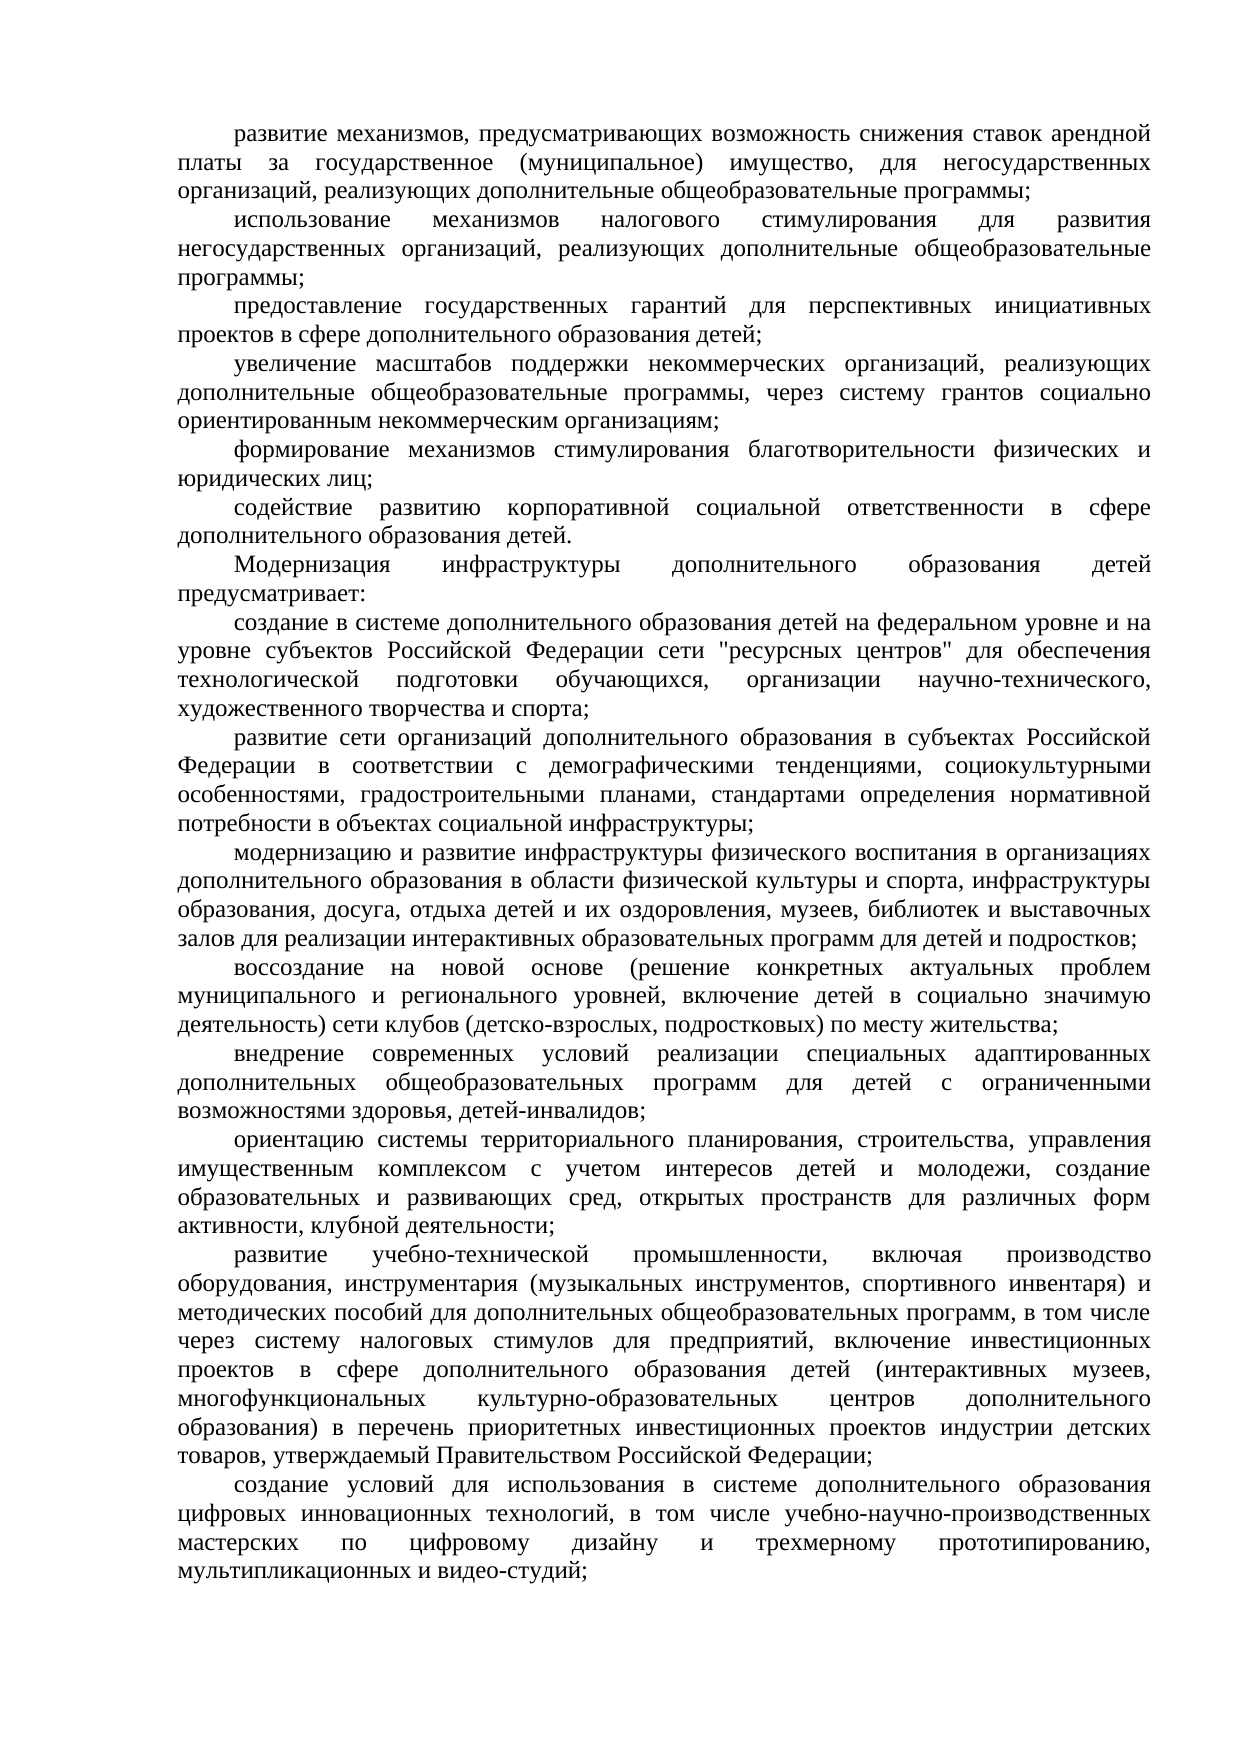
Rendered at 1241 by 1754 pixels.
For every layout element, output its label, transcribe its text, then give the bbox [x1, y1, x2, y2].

text предоставление государственных гарантий для перспективных инициативных проектов в сфере дополнительного образования детей; [177, 291, 1152, 348]
text создание в системе дополнительного образования детей на федеральном уровне и на уровне субъектов Российской Федерации сети "ресурсных центров" для обеспечения технологической подготовки обучающихся, организации научно-технического, художественного творчества и спорта; [177, 607, 1152, 722]
text воссоздание на новой основе (решение конкретных актуальных проблем муниципального и регионального уровней, включение детей в социально значимую деятельность) сети клубов (детско-взрослых, подростковых) по месту жительства; [177, 952, 1152, 1038]
text создание условий для использования в системе дополнительного образования цифровых инновационных технологий, в том числе учебно-научно-производственных мастерских по цифровому дизайну и трехмерному прототипированию, мультипликационных и видео-студий; [177, 1469, 1152, 1584]
text содействие развитию корпоративной социальной ответственности в сфере дополнительного образования детей. [177, 492, 1152, 549]
text развитие учебно-технической промышленности, включая производство оборудования, инструментария (музыкальных инструментов, спортивного инвентаря) и методических пособий для дополнительных общеобразовательных программ, в том числе через систему налоговых стимулов для предприятий, включение инвестиционных проектов в сфере дополнительного образования детей (интерактивных музеев, многофункциональных культурно-образовательных центров дополнительного образования) в перечень приоритетных инвестиционных проектов индустрии детских товаров, утверждаемый Правительством Российской Федерации; [177, 1239, 1152, 1469]
text использование механизмов налогового стимулирования для развития негосударственных организаций, реализующих дополнительные общеобразовательные программы; [177, 204, 1152, 291]
text развитие механизмов, предусматривающих возможность снижения ставок арендной платы за государственное (муниципальное) имущество, для негосударственных организаций, реализующих дополнительные общеобразовательные программы; [177, 118, 1152, 204]
text формирование механизмов стимулирования благотворительности физических и юридических лиц; [177, 434, 1152, 492]
text модернизацию и развитие инфраструктуры физического воспитания в организациях дополнительного образования в области физической культуры и спорта, инфраструктуры образования, досуга, отдыха детей и их оздоровления, музеев, библиотек и выставочных залов для реализации интерактивных образовательных программ для детей и подростков; [177, 837, 1152, 952]
text развитие сети организаций дополнительного образования в субъектах Российской Федерации в соответствии с демографическими тенденциями, социокультурными особенностями, градостроительными планами, стандартами определения нормативной потребности в объектах социальной инфраструктуры; [177, 722, 1152, 837]
text Модернизация инфраструктуры дополнительного образования детей предусматривает: [177, 549, 1152, 607]
text внедрение современных условий реализации специальных адаптированных дополнительных общеобразовательных программ для детей с ограниченными возможностями здоровья, детей-инвалидов; [177, 1038, 1152, 1124]
text увеличение масштабов поддержки некоммерческих организаций, реализующих дополнительные общеобразовательные программы, через систему грантов социально ориентированным некоммерческим организациям; [177, 348, 1152, 434]
text ориентацию системы территориального планирования, строительства, управления имущественным комплексом с учетом интересов детей и молодежи, создание образовательных и развивающих сред, открытых пространств для различных форм активности, клубной деятельности; [177, 1124, 1152, 1239]
